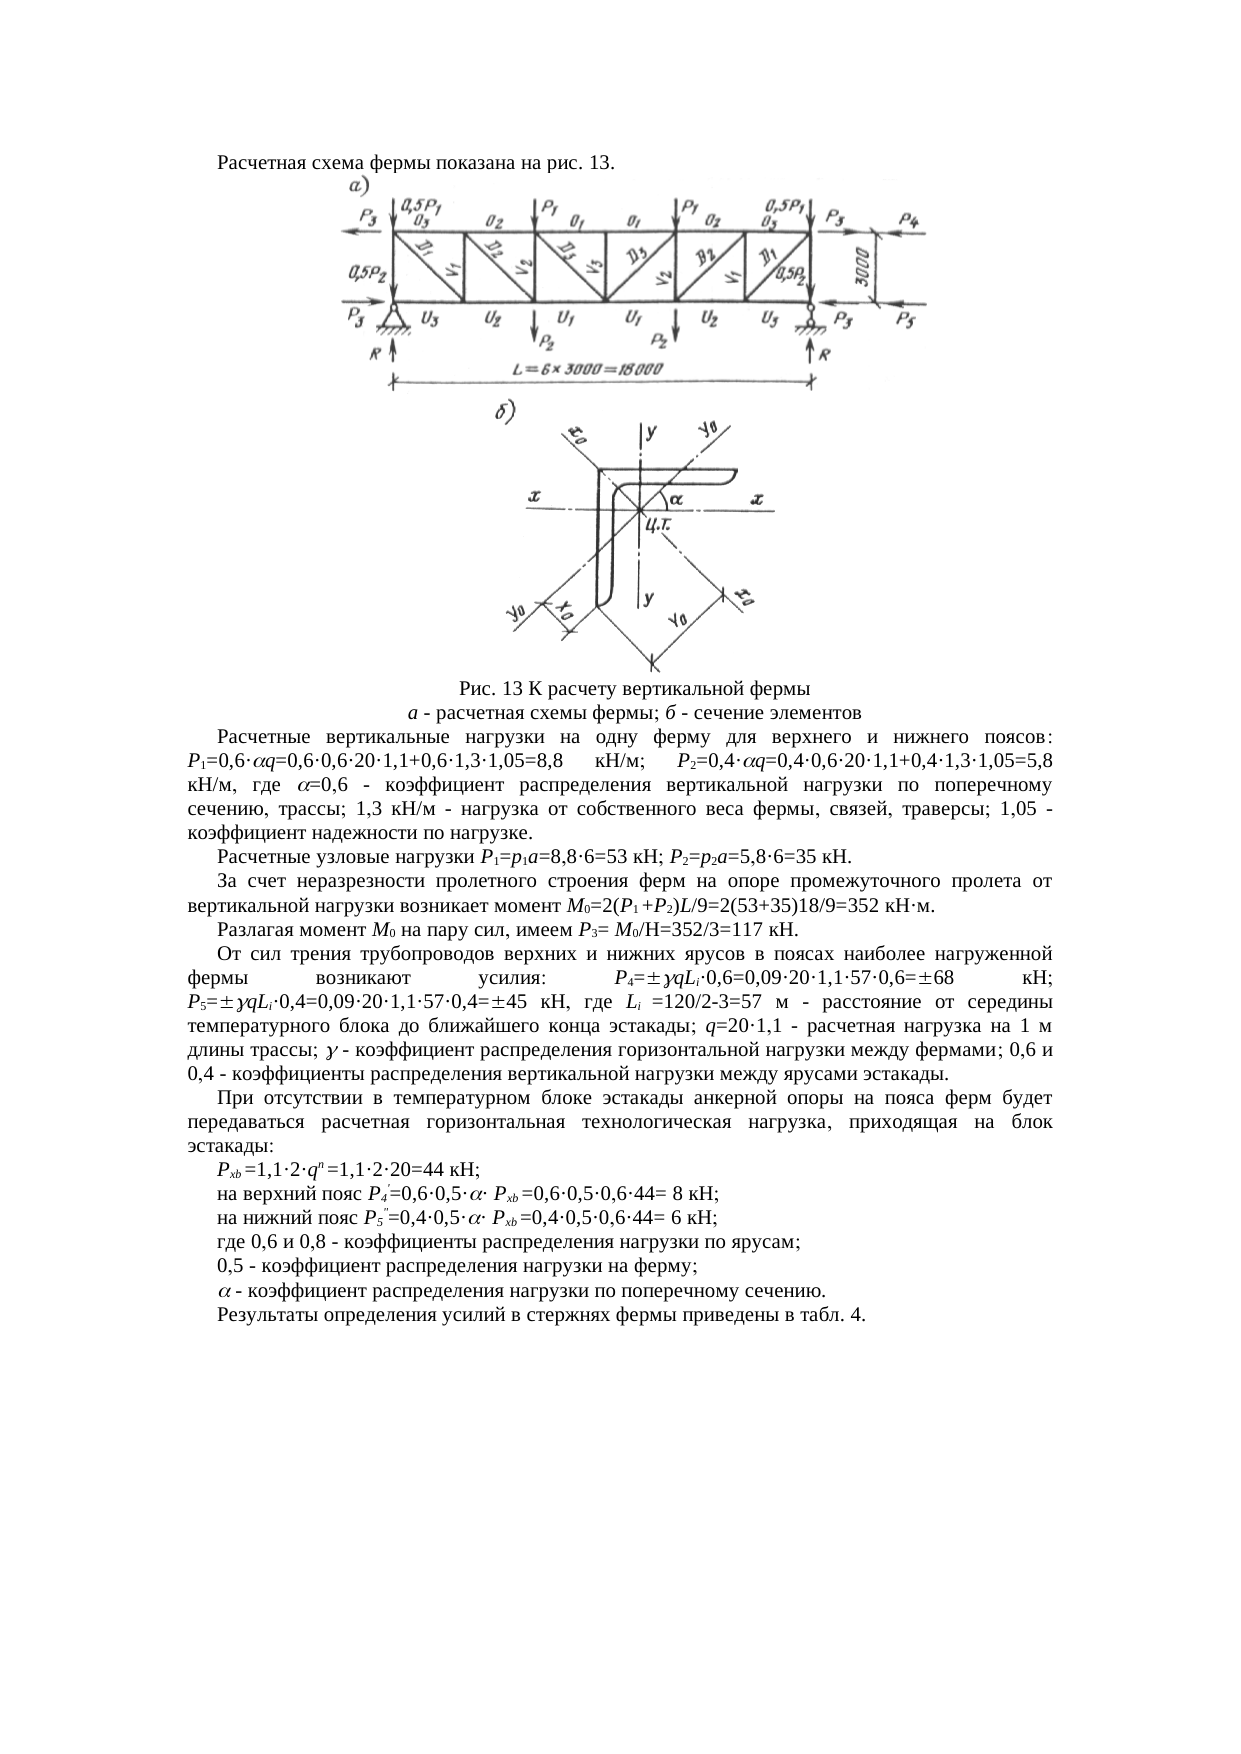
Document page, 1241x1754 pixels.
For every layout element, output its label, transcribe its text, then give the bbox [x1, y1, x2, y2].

text За счет неразрезности пролетного строения ферм на опоре промежуточного пролета от вертикальной нагрузки возникает момент М0=2(Р1 +Р2)L/9=2(53+35)18/9=352 кНм. [187, 868, 1053, 916]
text 05 - коэффициент распределения нагрузки на ферму [187, 1253, 1053, 1277]
text где 06 и 08 - коэффициенты распределения нагрузки по ярусам [187, 1229, 1053, 1253]
text Расчетные вертикальные нагрузки на одну ферму для верхнего и нижнего поясов Р1=0,6q=0,60,6201,1+0,61,31,05=8,8 кН/м Р2=0,4q=0,40,6201,1+0,41,31,05=5,8 кН/м где =06 - коэффициент распределения вертикальной нагрузки по поперечному сечению трассы 13 кН/м - нагрузка от собственного веса фермы связей траверсы 105 - коэффициент надежности по нагрузке. [187, 724, 1053, 844]
text При отсутствии в температурном блоке эстакады анкерной опоры на пояса ферм будет передаваться расчетная горизонтальная технологическая нагрузка приходящая на блок эстакады [187, 1085, 1053, 1157]
text на нижний пояс P5=0,40,5 Pxb =0,40,50644= 6 кН [187, 1205, 1053, 1229]
text Расчетные узловые нагрузки Р1=р1а=886=53 кН Р2=р2а=586=35 кН. [187, 844, 1053, 868]
text на верхний пояс P4=0,60,5 Pxb =0,60,50644= 8 кН [187, 1181, 1053, 1205]
text Pxb =1,12qn =1,1220=44 кН [187, 1157, 1053, 1181]
text Расчетная схема фермы показана на рис. 13. [187, 150, 1053, 174]
text - коэффициент распределения нагрузки по поперечному сечению. [187, 1277, 1053, 1301]
text Рис. 13 К расчету вертикальной фермы [187, 676, 1053, 700]
text а - расчетная схемы фермы б - сечение элементов [187, 700, 1053, 724]
text Результаты определения усилий в стержнях фермы приведены в табл. 4. [187, 1301, 1053, 1326]
picture [339, 173, 931, 676]
text От сил трения трубопроводов верхних и нижних ярусов в поясах наиболее нагруженной фермы возникают усилия Р4=qLi0,6=0,09201,1570,6=68 кН Р5=qLi0,4=0,09201,1570,4=45 кН где Li =120/2-3=57 м - расстояние от середины температурного блока до ближайшего конца эстакады q=2011 - расчетная нагрузка на 1 м длины трассы - коэффициент распределения горизонтальной нагрузки между фермами 06 и 04 - коэффициенты распределения вертикальной нагрузки между ярусами эстакады. [187, 941, 1053, 1085]
text Разлагая момент М0 на пару сил имеем Р3= М0/Н=352/3=117 кН. [187, 916, 1053, 941]
